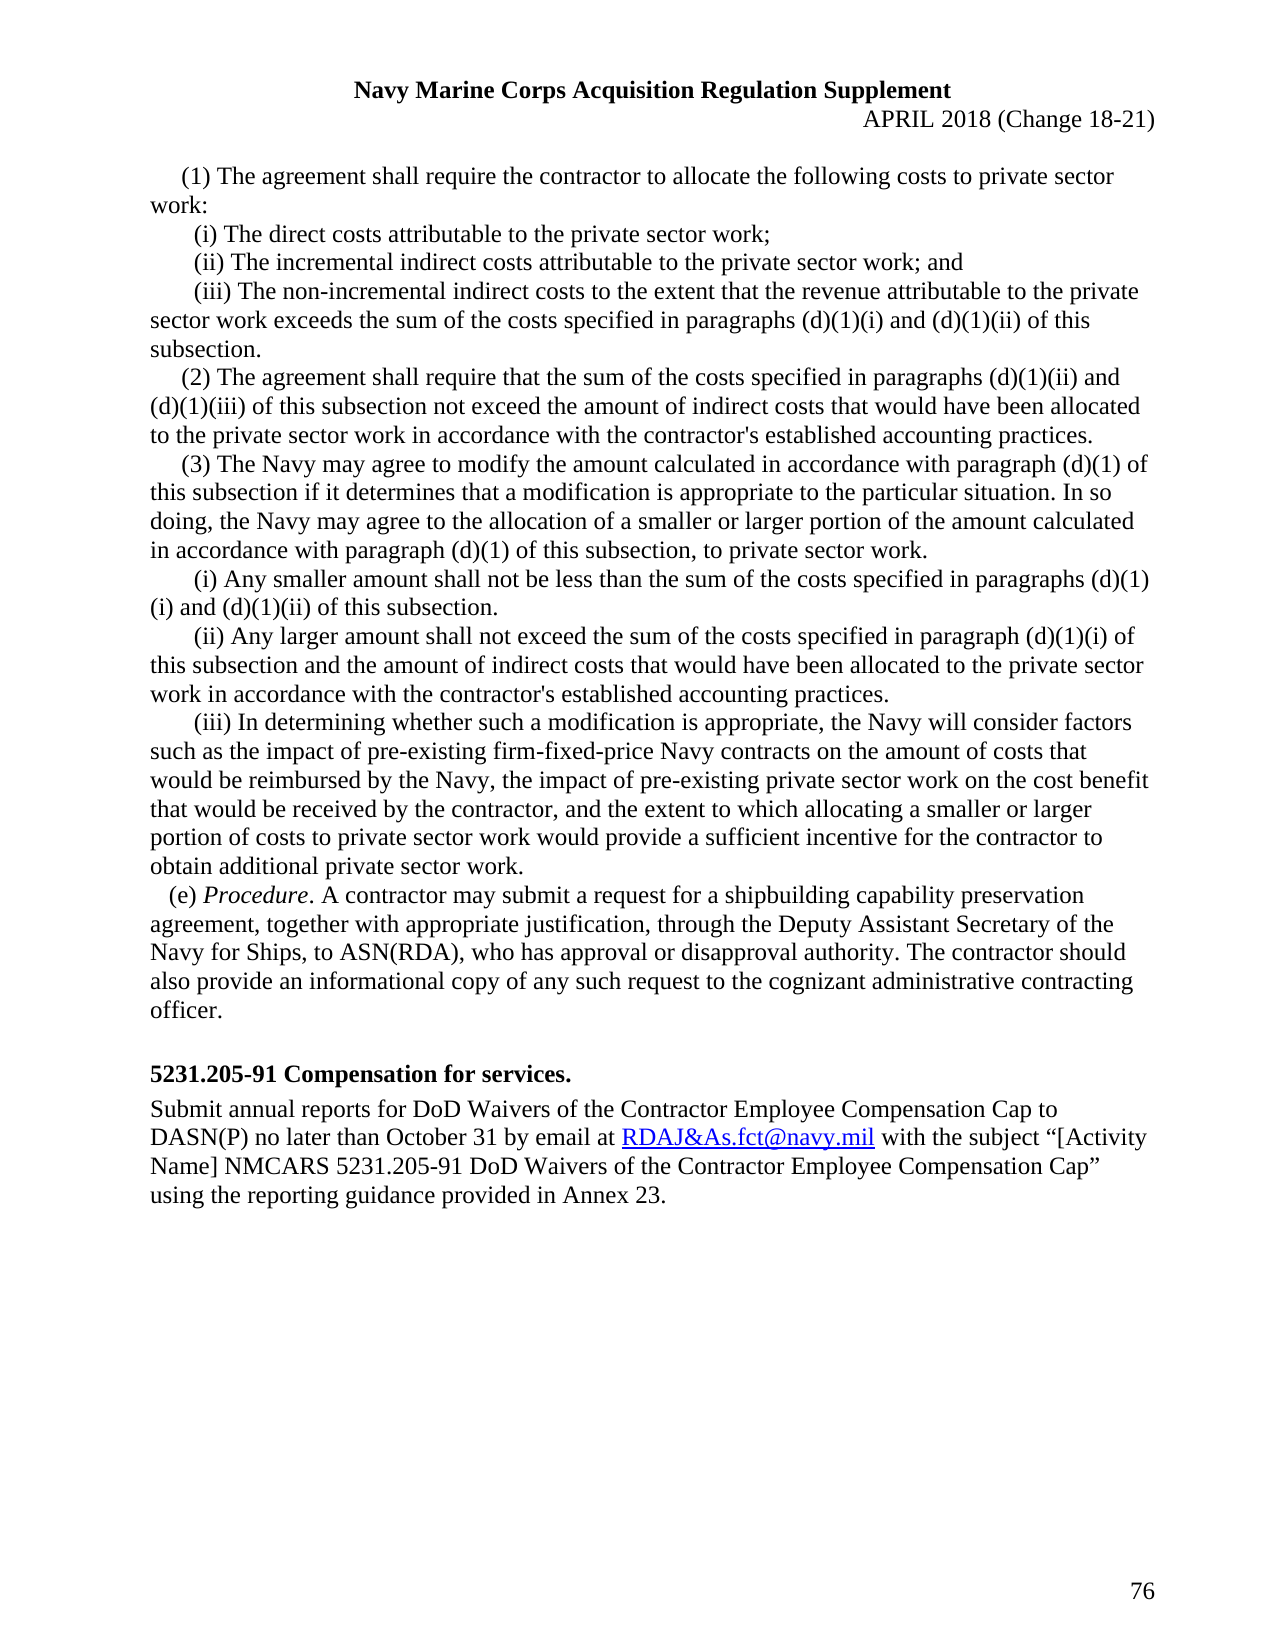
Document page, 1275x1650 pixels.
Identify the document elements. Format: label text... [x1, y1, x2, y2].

text (2) The agreement shall require that the sum of the costs specified in paragraphs (d)(1)(ii) and (d)(1)(iii) of this subsection not exceed the amount of indirect costs that would have been allocated to the private sector work in accordance with the contractor's established accounting practices. [150, 362, 1155, 449]
text (e) Procedure. A contractor may submit a request for a shipbuilding capability preservation agreement, together with appropriate justification, through the Deputy Assistant Secretary of the Navy for Ships, to ASN(RDA), who has approval or disapproval authority. The contractor should also provide an informational copy of any such request to the cognizant administrative contracting officer. [150, 880, 1155, 1024]
text (3) The Navy may agree to modify the amount calculated in accordance with paragraph (d)(1) of this subsection if it determines that a modification is appropriate to the particular situation. In so doing, the Navy may agree to the allocation of a smaller or larger portion of the amount calculated in accordance with paragraph (d)(1) of this subsection, to private sector work. [150, 449, 1155, 564]
text (i) The direct costs attributable to the private sector work; [150, 219, 1155, 247]
text (ii) The incremental indirect costs attributable to the private sector work; and [150, 247, 1155, 276]
subtitle 5231.205-91 Compensation for services. [150, 1059, 1155, 1087]
text Submit annual reports for DoD Waivers of the Contractor Employee Compensation Cap to DASN(P) no later than October 31 by email at RDAJ&As.fct@navy.mil with the subject “[Activity Name] NMCARS 5231.205-91 DoD Waivers of the Contractor Employee Compensation Cap” using the reporting guidance provided in Annex 23. [150, 1094, 1155, 1209]
text (iii) In determining whether such a modification is appropriate, the Navy will consider factors such as the impact of pre-existing firm-fixed-price Navy contracts on the amount of costs that would be reimbursed by the Navy, the impact of pre-existing private sector work on the cost benefit that would be received by the contractor, and the extent to which allocating a smaller or larger portion of costs to private sector work would provide a sufficient incentive for the contractor to obtain additional private sector work. [150, 707, 1155, 880]
text (ii) Any larger amount shall not exceed the sum of the costs specified in paragraph (d)(1)(i) of this subsection and the amount of indirect costs that would have been allocated to the private sector work in accordance with the contractor's established accounting practices. [150, 621, 1155, 707]
text (1) The agreement shall require the contractor to allocate the following costs to private sector work: [150, 161, 1155, 219]
text (i) Any smaller amount shall not be less than the sum of the costs specified in paragraphs (d)(1)(i) and (d)(1)(ii) of this subsection. [150, 564, 1155, 621]
text (iii) The non-incremental indirect costs to the extent that the revenue attributable to the private sector work exceeds the sum of the costs specified in paragraphs (d)(1)(i) and (d)(1)(ii) of this subsection. [150, 276, 1155, 362]
